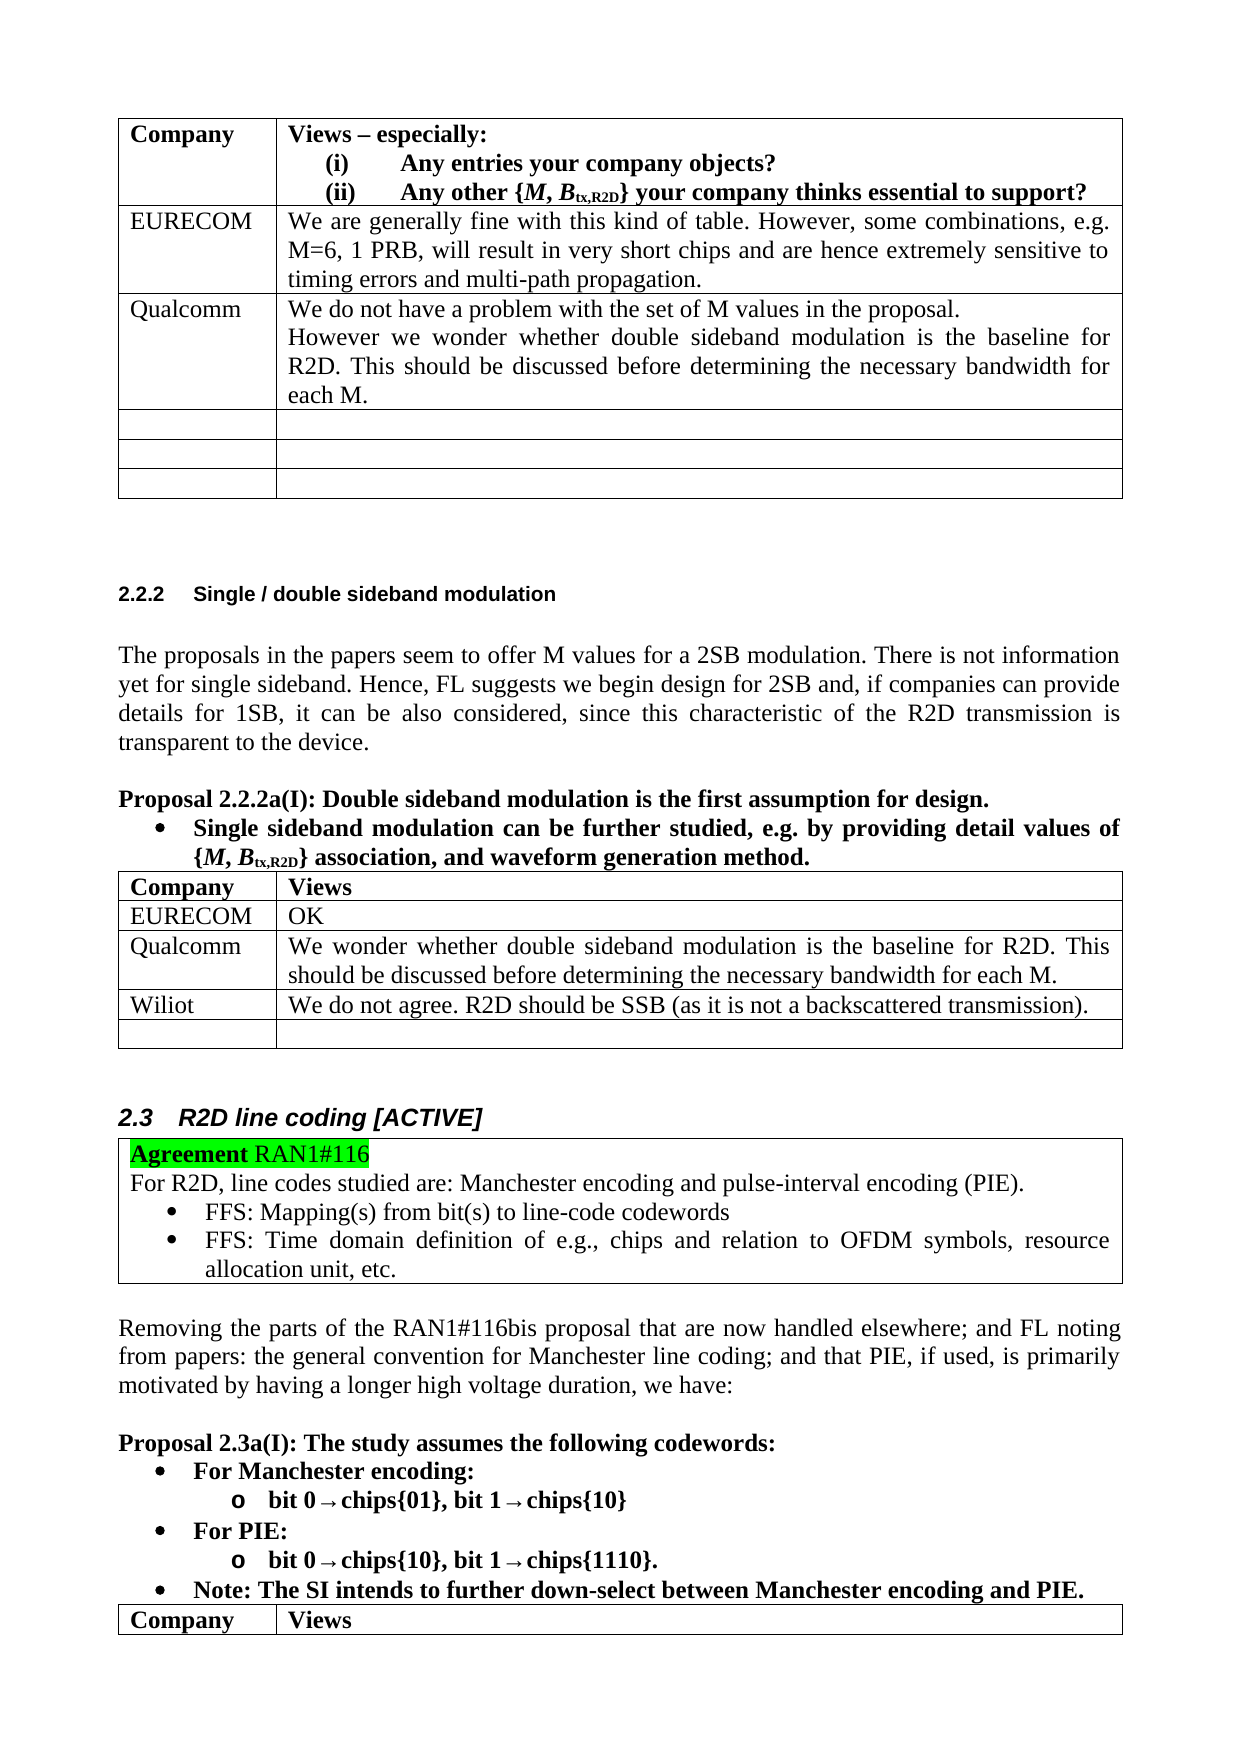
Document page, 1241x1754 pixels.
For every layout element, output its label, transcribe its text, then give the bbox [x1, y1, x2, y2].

list Single sideband modulation can be further studied, e.g. by providing detail values of {M, Btx,R2D} association, and waveform generation method. [156, 813, 1122, 871]
text Removing the parts of the RAN1#116bis proposal that are now handled elsewhere; and FL noting from papers: the general convention for Manchester line coding; and that PIE, if used, is primarily motivated by having a longer high voltage duration, we have: [118, 1313, 1122, 1399]
list For PIE: [156, 1516, 1122, 1545]
table_cell We do not have a problem with the set of M values in the proposal. However we wonder whether double sideband modulation is the baseline for R2D. This should be discussed before determining the necessary bandwidth for each M. [277, 294, 1122, 409]
table_header Views [277, 872, 1122, 900]
table_cell We do not agree. R2D should be SSB (as it is not a backscattered transmission). [277, 990, 1122, 1018]
table_header Company [119, 1605, 276, 1634]
table_cell OK [277, 901, 1122, 930]
text Proposal 2.2.2a(I): Double sideband modulation is the first assumption for design. [118, 784, 1122, 813]
table_cell EURECOM [119, 901, 276, 930]
table_header Company [119, 119, 276, 205]
table_cell [277, 440, 1122, 468]
table_header Company [119, 872, 276, 900]
table_cell [277, 410, 1122, 438]
table_cell [119, 1020, 276, 1048]
table_header Views – especially: Any entries your company objects? Any other {M, Btx,R2D} your company thinks essential to support? [277, 119, 1122, 205]
table_cell We are generally fine with this kind of table. However, some combinations, e.g. M=6, 1 PRB, will result in very short chips and are hence extremely sensitive to timing errors and multi-path propagation. [277, 206, 1122, 293]
subtitle Single / double sideband modulation [118, 582, 1122, 606]
text Proposal 2.3a(I): The study assumes the following codewords: [118, 1428, 1122, 1456]
text The proposals in the papers seem to offer M values for a 2SB modulation. There is not information yet for single sideband. Hence, FL suggests we begin design for 2SB and, if companies can provide details for 1SB, it can be also considered, since this characteristic of the R2D transmission is transparent to the device. [118, 641, 1122, 756]
table_cell [277, 469, 1122, 498]
list For Manchester encoding: [156, 1456, 1122, 1485]
table_cell [119, 469, 276, 498]
list Note: The SI intends to further down-select between Manchester encoding and PIE. [156, 1576, 1122, 1604]
list bit 0→chips{01}, bit 1→chips{10} [231, 1485, 1122, 1516]
table_cell [277, 1020, 1122, 1048]
table_cell EURECOM [119, 206, 276, 293]
table_cell [119, 440, 276, 468]
table_cell Qualcomm [119, 931, 276, 989]
table_cell Qualcomm [119, 294, 276, 409]
subtitle R2D line coding [ACTIVE] [118, 1103, 1122, 1132]
table_header Agreement RAN1#116 For R2D, line codes studied are: Manchester encoding and pulse-interval encoding (PIE). FFS: Mapping(s) from bit(s) to line-code codewords FFS: Time domain definition of e.g., chips and relation to OFDM symbols, resource allocation unit, etc. [119, 1139, 1122, 1283]
table_cell [119, 410, 276, 438]
list bit 0→chips{10}, bit 1→chips{1110}. [231, 1545, 1122, 1576]
table_cell Wiliot [119, 990, 276, 1018]
table_header Views [277, 1605, 1122, 1634]
table_cell We wonder whether double sideband modulation is the baseline for R2D. This should be discussed before determining the necessary bandwidth for each M. [277, 931, 1122, 989]
